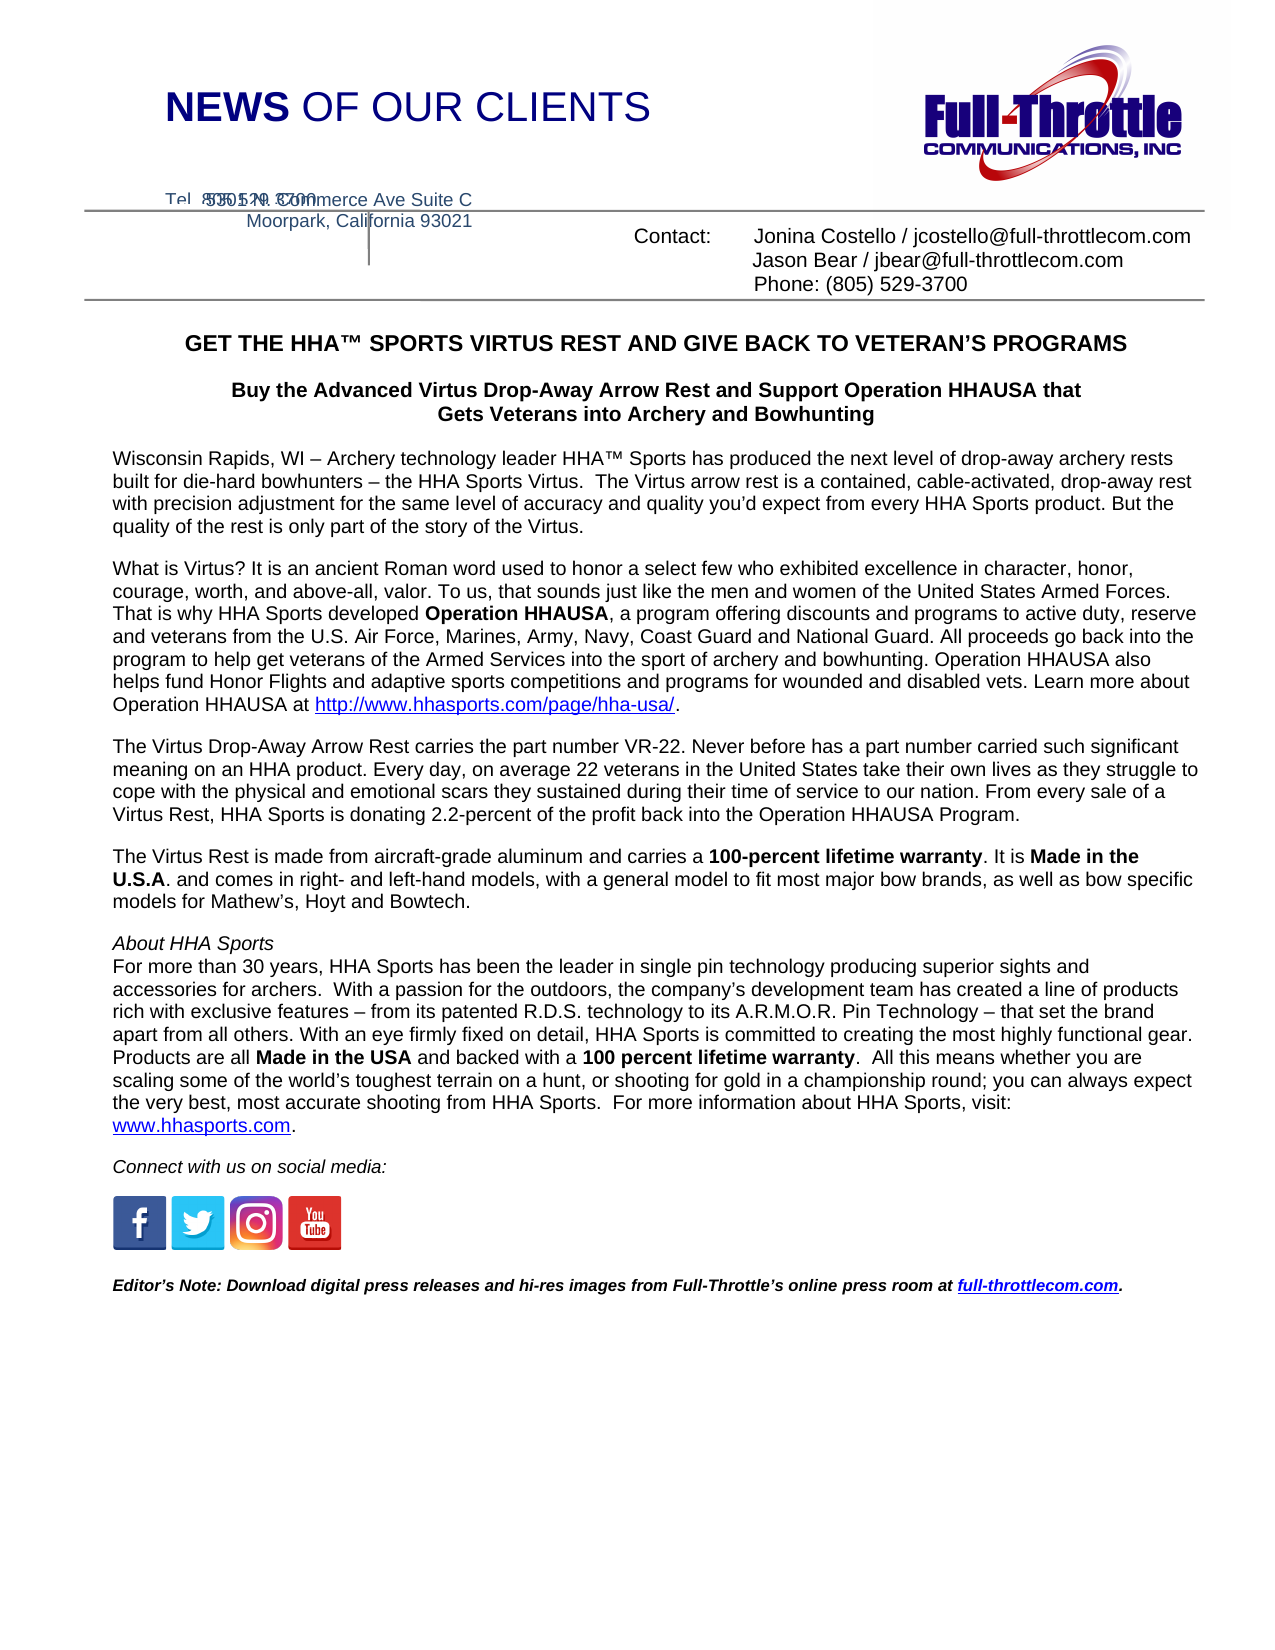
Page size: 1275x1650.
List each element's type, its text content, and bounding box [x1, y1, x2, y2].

picture [113, 1196, 167, 1250]
text Connect with us on social media: [93, 1156, 1200, 1177]
text Gets Veterans into Archery and Bowhunting [112, 401, 1200, 425]
text What is Virtus? It is an ancient Roman word used to honor a select few who exhibited excellence in character, honor, courage, worth, and above-all, valor. To us, that sounds just like the men and women of the United States Armed Forces. That is why HHA Sports developed Operation HHAUSA, a program offering discounts and programs to active duty, reserve and veterans from the U.S. Air Force, Marines, Army, Navy, Coast Guard and National Guard. All proceeds go back into the program to help get veterans of the Armed Services into the sport of archery and bowhunting. Operation HHAUSA also helps fund Honor Flights and adaptive sports competitions and programs for wounded and disabled vets. Learn more about Operation HHAUSA at http://www.hhasports.com/page/hha-usa/. [112, 557, 1200, 716]
picture [873, 0, 1231, 230]
text Wisconsin Rapids, WI – Archery technology leader HHA™ Sports has produced the next level of drop-away archery rests built for die-hard bowhunters – the HHA Sports Virtus. The Virtus arrow rest is a contained, cable-activated, drop-away rest with precision adjustment for the same level of accuracy and quality you’d expect from every HHA Sports product. But the quality of the rest is only part of the story of the Virtus. [112, 447, 1200, 538]
text The Virtus Rest is made from aircraft-grade aluminum and carries a 100-percent lifetime warranty. It is Made in the U.S.A. and comes in right- and left-hand models, with a general model to fit most major bow brands, as well as bow specific models for Mathew’s, Hoyt and Bowtech. [112, 845, 1200, 913]
text Buy the Advanced Virtus Drop-Away Arrow Rest and Support Operation HHAUSA that [112, 377, 1200, 401]
picture [288, 1196, 342, 1250]
picture [171, 1196, 225, 1247]
text Editor’s Note: Download digital press releases and hi-res images from Full-Throttle’s online press room at full-throttlecom.com. [75, 1249, 1200, 1295]
text GET THE HHA™ SPORTS VIRTUS REST AND GIVE BACK TO VETERAN’S PROGRAMS [112, 329, 1200, 356]
text The Virtus Drop-Away Arrow Rest carries the part number VR-22. Never before has a part number carried such significant meaning on an HHA product. Every day, on average 22 veterans in the United States take their own lives as they struggle to cope with the physical and emotional scars they sustained during their time of service to our nation. From every sale of a Virtus Rest, HHA Sports is donating 2.2-percent of the profit back into the Operation HHAUSA Program. [112, 735, 1200, 826]
text For more than 30 years, HHA Sports has been the leader in single pin technology producing superior sights and accessories for archers. With a passion for the outdoors, the company’s development team has created a line of products rich with exclusive features – from its patented R.D.S. technology to its A.R.M.O.R. Pin Technology – that set the brand apart from all others. With an eye firmly fixed on detail, HHA Sports is committed to creating the most highly functional gear. Products are all Made in the USA and backed with a 100 percent lifetime warranty. All this means whether you are scaling some of the world’s toughest terrain on a hunt, or shooting for gold in a championship round; you can always expect the very best, most accurate shooting from HHA Sports. For more information about HHA Sports, visit: www.hhasports.com. [112, 955, 1200, 1137]
picture [230, 1196, 283, 1250]
text About HHA Sports [112, 932, 1200, 955]
